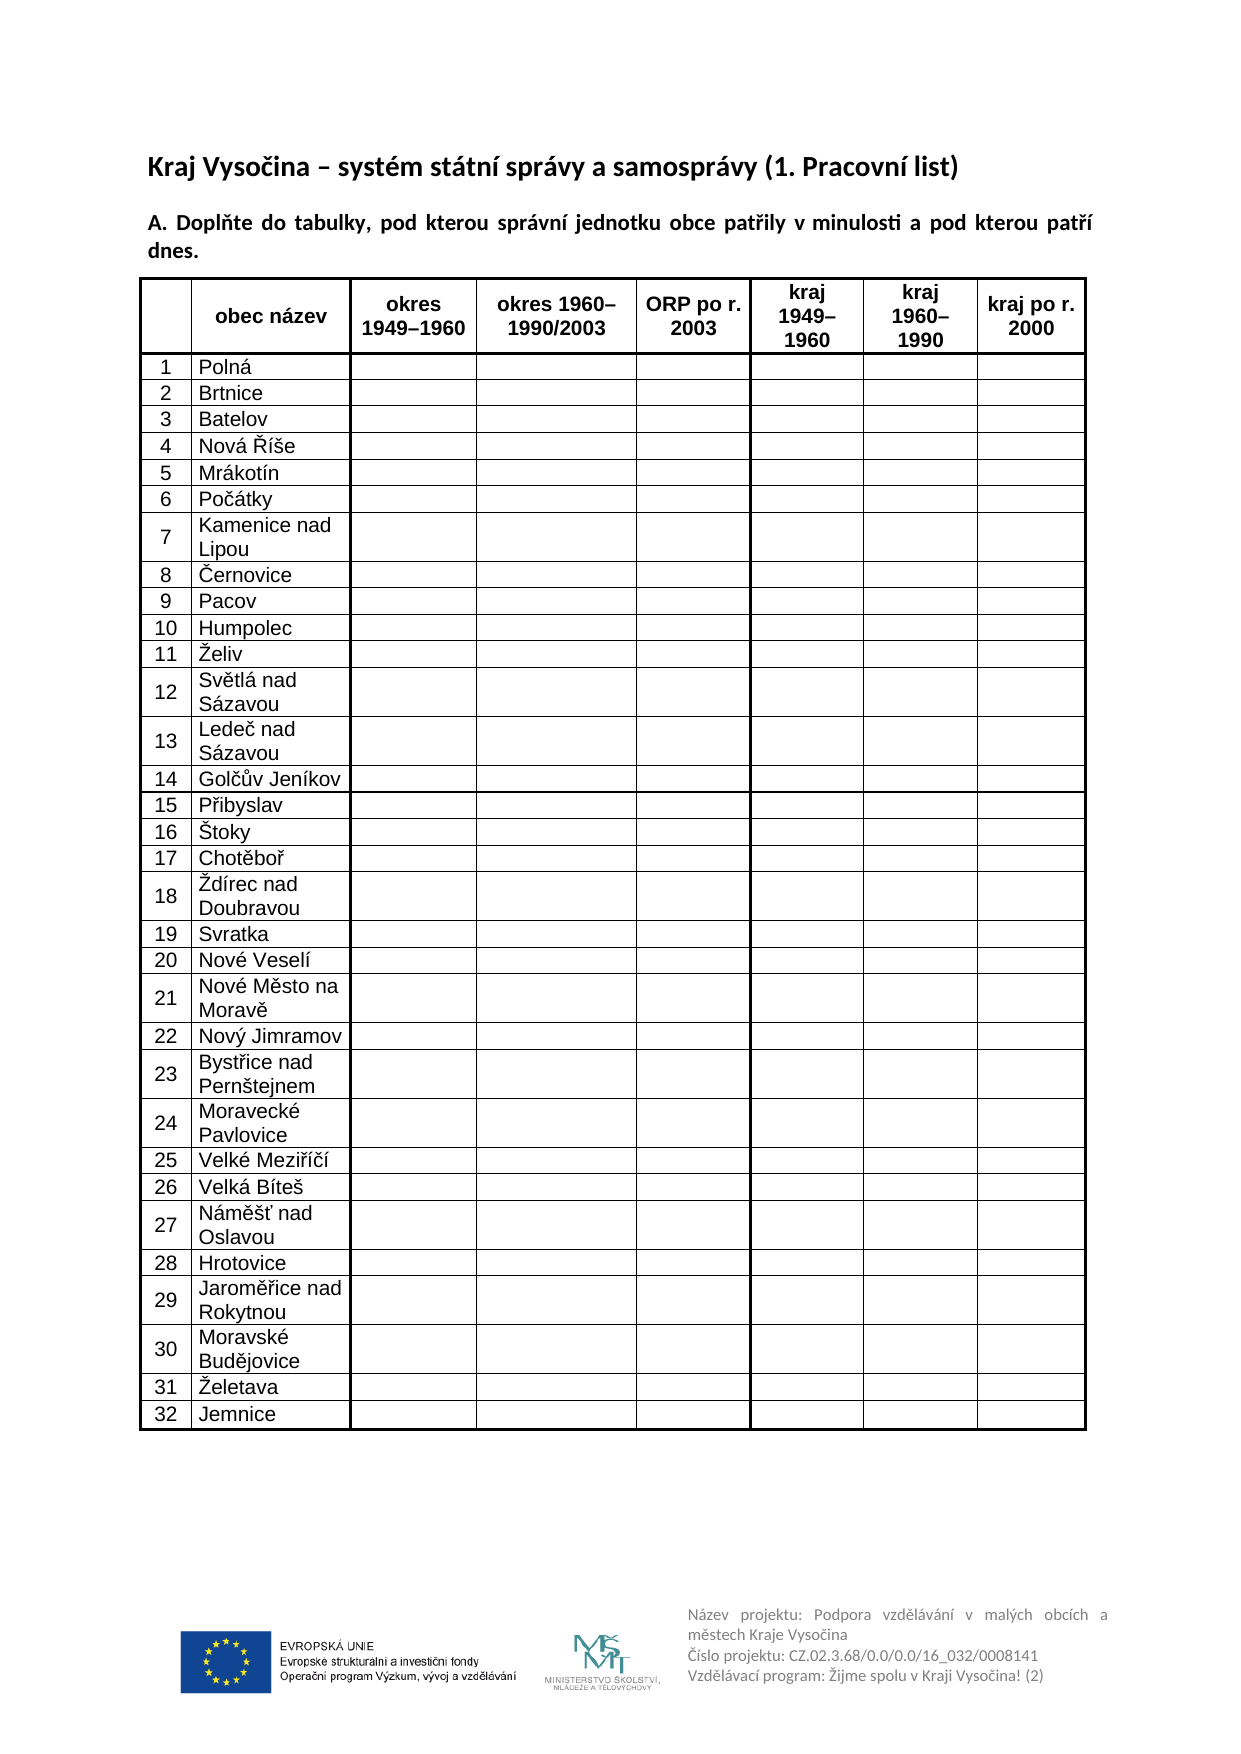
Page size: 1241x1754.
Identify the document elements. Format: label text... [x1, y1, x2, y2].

table_cell [477, 819, 636, 844]
table_cell Náměšť nad Oslavou [192, 1201, 349, 1249]
table_cell [352, 1325, 476, 1373]
table_cell [637, 717, 749, 765]
table_cell [864, 380, 977, 405]
table_cell Batelov [192, 406, 349, 432]
table_cell [978, 1148, 1084, 1173]
table_cell [637, 615, 749, 640]
table_cell 18 [142, 872, 191, 920]
table_cell [752, 1174, 863, 1200]
table_cell [477, 615, 636, 640]
table_cell [477, 513, 636, 561]
table_cell [752, 1201, 863, 1249]
table_cell [752, 766, 863, 791]
table_cell [978, 846, 1084, 871]
table_cell 21 [142, 974, 191, 1022]
table_cell [637, 1023, 749, 1049]
table_cell [752, 615, 863, 640]
table_cell [864, 1099, 977, 1147]
table_cell [352, 819, 476, 844]
table_cell [978, 1250, 1084, 1275]
table_cell [477, 460, 636, 485]
table_cell Nové Město na Moravě [192, 974, 349, 1022]
table_cell [864, 588, 977, 614]
table_cell [477, 974, 636, 1022]
table_cell [752, 1250, 863, 1275]
table_cell [752, 793, 863, 818]
table_cell [637, 355, 749, 379]
table_cell [978, 1023, 1084, 1049]
table_cell [352, 486, 476, 512]
table_cell [864, 921, 977, 947]
table_cell [978, 380, 1084, 405]
table_cell Velká Bíteš [192, 1174, 349, 1200]
table_cell Želiv [192, 641, 349, 667]
table_cell [752, 1401, 863, 1428]
table_cell [752, 641, 863, 667]
table_cell 16 [142, 819, 191, 844]
table_cell 14 [142, 766, 191, 791]
table_cell [864, 1050, 977, 1098]
table_cell Polná [192, 355, 349, 379]
table_cell 6 [142, 486, 191, 512]
table_cell 15 [142, 793, 191, 818]
table_cell Přibyslav [192, 793, 349, 818]
table_cell [477, 433, 636, 458]
table_cell [752, 486, 863, 512]
table_cell [637, 1401, 749, 1428]
table_cell [352, 1174, 476, 1200]
table_cell [637, 948, 749, 973]
table_cell [477, 562, 636, 587]
table_cell [637, 641, 749, 667]
table_cell 13 [142, 717, 191, 765]
table_cell [978, 406, 1084, 432]
table_cell 32 [142, 1401, 191, 1428]
table_cell 28 [142, 1250, 191, 1275]
table_cell [978, 433, 1084, 458]
table_cell Brtnice [192, 380, 349, 405]
table_cell [637, 1174, 749, 1200]
table_cell [352, 355, 476, 379]
table_cell [864, 793, 977, 818]
table_cell [864, 1401, 977, 1428]
table_cell [752, 717, 863, 765]
table_cell [352, 380, 476, 405]
table_cell [978, 1374, 1084, 1400]
table_cell [752, 1050, 863, 1098]
table_cell [978, 819, 1084, 844]
table_cell [637, 1250, 749, 1275]
table_cell [352, 846, 476, 871]
table_cell [352, 641, 476, 667]
table_cell [477, 846, 636, 871]
table_cell 29 [142, 1276, 191, 1324]
table_cell [864, 819, 977, 844]
table_cell Světlá nad Sázavou [192, 668, 349, 716]
table_cell [477, 668, 636, 716]
table_cell [978, 1099, 1084, 1147]
table_cell [477, 717, 636, 765]
table_cell 5 [142, 460, 191, 485]
table_cell [477, 1148, 636, 1173]
table_cell [477, 1250, 636, 1275]
table_cell 10 [142, 615, 191, 640]
table_cell [637, 513, 749, 561]
table_cell [477, 1099, 636, 1147]
table_cell [352, 562, 476, 587]
table_cell [637, 921, 749, 947]
table_cell 1 [142, 355, 191, 379]
table_header okres 1949–1960 [352, 280, 476, 352]
table_cell [352, 1099, 476, 1147]
table_cell [637, 872, 749, 920]
table_cell [864, 1201, 977, 1249]
text A. Doplňte do tabulky, pod kterou správní jednotku obce patřily v minulosti a pod kterou patří dnes. [148, 208, 1093, 264]
table_cell 24 [142, 1099, 191, 1147]
table_cell [352, 668, 476, 716]
table_cell Nové Veselí [192, 948, 349, 973]
table_header [142, 280, 191, 352]
table_cell [352, 766, 476, 791]
table_cell [637, 846, 749, 871]
table_cell [864, 1250, 977, 1275]
table_cell Jaroměřice nad Rokytnou [192, 1276, 349, 1324]
table_cell [752, 846, 863, 871]
table_cell [637, 460, 749, 485]
table_cell [978, 974, 1084, 1022]
table_cell 4 [142, 433, 191, 458]
table_cell [978, 872, 1084, 920]
table_cell [864, 846, 977, 871]
table_cell [477, 921, 636, 947]
table_cell [864, 717, 977, 765]
table_cell Golčův Jeníkov [192, 766, 349, 791]
table_header obec název [192, 280, 349, 352]
table_cell Černovice [192, 562, 349, 587]
table_cell [978, 1401, 1084, 1428]
table_cell [477, 766, 636, 791]
table_cell [978, 615, 1084, 640]
table_cell Moravské Budějovice [192, 1325, 349, 1373]
table_cell [352, 1401, 476, 1428]
table_cell [352, 1023, 476, 1049]
table_cell [352, 948, 476, 973]
table_cell [352, 793, 476, 818]
table_cell [752, 1023, 863, 1049]
table_cell [477, 406, 636, 432]
table_cell Pacov [192, 588, 349, 614]
table_cell [978, 641, 1084, 667]
table_cell [477, 793, 636, 818]
table_cell [752, 974, 863, 1022]
table_cell [477, 1201, 636, 1249]
table_cell [864, 766, 977, 791]
table_cell [752, 948, 863, 973]
table_cell [477, 948, 636, 973]
table_cell 25 [142, 1148, 191, 1173]
table_cell [637, 819, 749, 844]
table_cell Ždírec nad Doubravou [192, 872, 349, 920]
table_cell [978, 1050, 1084, 1098]
table_cell 20 [142, 948, 191, 973]
table_cell [752, 355, 863, 379]
table_cell [752, 1148, 863, 1173]
table_cell [477, 1276, 636, 1324]
table_cell [864, 486, 977, 512]
table_cell Štoky [192, 819, 349, 844]
table_cell [352, 513, 476, 561]
table_cell 27 [142, 1201, 191, 1249]
table_header kraj 1960–1990 [864, 280, 977, 352]
table_cell [477, 1374, 636, 1400]
table_cell [864, 1374, 977, 1400]
table_cell [752, 1276, 863, 1324]
table_cell [352, 588, 476, 614]
table_cell [637, 1276, 749, 1324]
table_cell [864, 1325, 977, 1373]
table_cell 31 [142, 1374, 191, 1400]
table_cell [864, 1023, 977, 1049]
table_cell [352, 1050, 476, 1098]
table_cell [352, 717, 476, 765]
table_cell [752, 921, 863, 947]
table_cell [978, 486, 1084, 512]
table_cell [637, 766, 749, 791]
table_cell [978, 513, 1084, 561]
table_cell [978, 1276, 1084, 1324]
table_cell Jemnice [192, 1401, 349, 1428]
table_cell [978, 562, 1084, 587]
table_cell [978, 588, 1084, 614]
table_cell [978, 921, 1084, 947]
table_cell [864, 513, 977, 561]
table_cell [352, 921, 476, 947]
table_cell [477, 1174, 636, 1200]
table_cell [978, 668, 1084, 716]
table_cell [978, 460, 1084, 485]
table_cell 2 [142, 380, 191, 405]
table_cell [864, 562, 977, 587]
table_cell [352, 1250, 476, 1275]
table_cell [637, 1099, 749, 1147]
table_cell Chotěboř [192, 846, 349, 871]
table_cell [477, 1050, 636, 1098]
table_cell [864, 355, 977, 379]
table_cell 22 [142, 1023, 191, 1049]
table_cell Svratka [192, 921, 349, 947]
table_cell 3 [142, 406, 191, 432]
table_cell [978, 1201, 1084, 1249]
table_cell [637, 380, 749, 405]
table_cell [864, 1276, 977, 1324]
table_cell [477, 1401, 636, 1428]
table_cell Hrotovice [192, 1250, 349, 1275]
table_cell [978, 1174, 1084, 1200]
table_cell [637, 1374, 749, 1400]
table_cell [352, 433, 476, 458]
table_cell [637, 1148, 749, 1173]
table_cell [352, 872, 476, 920]
table_header ORP po r. 2003 [637, 280, 749, 352]
table_cell [864, 615, 977, 640]
table_cell 8 [142, 562, 191, 587]
table_cell [477, 1023, 636, 1049]
table_cell Mrákotín [192, 460, 349, 485]
table_cell [637, 1325, 749, 1373]
table_header okres 1960–1990/2003 [477, 280, 636, 352]
table_header kraj 1949–1960 [752, 280, 863, 352]
table_cell Nový Jimramov [192, 1023, 349, 1049]
table_cell [477, 380, 636, 405]
table_cell [752, 406, 863, 432]
table_cell [978, 1325, 1084, 1373]
table_cell [477, 641, 636, 667]
table_cell [752, 380, 863, 405]
table_cell [637, 1201, 749, 1249]
table_cell Bystřice nad Pernštejnem [192, 1050, 349, 1098]
table_cell [352, 974, 476, 1022]
table_cell Kamenice nad Lipou [192, 513, 349, 561]
table_cell [864, 948, 977, 973]
table_cell Moravecké Pavlovice [192, 1099, 349, 1147]
table_cell [752, 872, 863, 920]
table_cell Humpolec [192, 615, 349, 640]
table_cell [477, 1325, 636, 1373]
table_cell 19 [142, 921, 191, 947]
table_cell 30 [142, 1325, 191, 1373]
table_cell [477, 355, 636, 379]
table_cell 11 [142, 641, 191, 667]
table_cell [352, 1148, 476, 1173]
table_cell Ledeč nad Sázavou [192, 717, 349, 765]
table_cell [352, 1201, 476, 1249]
table_cell [978, 948, 1084, 973]
table_cell [352, 1374, 476, 1400]
table_cell [752, 1374, 863, 1400]
table_cell [752, 513, 863, 561]
table_cell [864, 668, 977, 716]
table_cell [352, 1276, 476, 1324]
table_cell [752, 588, 863, 614]
table_cell [864, 1174, 977, 1200]
table_cell [352, 406, 476, 432]
table_cell Počátky [192, 486, 349, 512]
table_cell [752, 562, 863, 587]
table_cell [637, 793, 749, 818]
table_cell 26 [142, 1174, 191, 1200]
table_cell [978, 355, 1084, 379]
table_cell [752, 1099, 863, 1147]
table_cell [637, 433, 749, 458]
table_cell [752, 433, 863, 458]
table_cell [637, 668, 749, 716]
table_cell [637, 406, 749, 432]
table_cell 9 [142, 588, 191, 614]
table_cell 7 [142, 513, 191, 561]
table_cell [752, 668, 863, 716]
table_header kraj po r. 2000 [978, 280, 1084, 352]
text Kraj Vysočina – systém státní správy a samosprávy (1. Pracovní list) [148, 148, 1093, 183]
picture [148, 1601, 686, 1723]
table_cell [637, 588, 749, 614]
table_cell [864, 433, 977, 458]
table_cell [864, 641, 977, 667]
table_cell [637, 974, 749, 1022]
table_cell [637, 1050, 749, 1098]
table_cell [477, 486, 636, 512]
table_cell [477, 872, 636, 920]
table_cell Želetava [192, 1374, 349, 1400]
table_cell Nová Říše [192, 433, 349, 458]
table_cell [752, 1325, 863, 1373]
table_cell [864, 460, 977, 485]
table_cell [637, 486, 749, 512]
table_cell [978, 766, 1084, 791]
table_cell [864, 406, 977, 432]
table_cell [978, 717, 1084, 765]
table_cell 17 [142, 846, 191, 871]
table_cell 12 [142, 668, 191, 716]
table_cell [978, 793, 1084, 818]
table_cell [864, 872, 977, 920]
table_cell 23 [142, 1050, 191, 1098]
table_cell [752, 460, 863, 485]
table_cell Velké Meziříčí [192, 1148, 349, 1173]
table_cell [864, 974, 977, 1022]
table_cell [637, 562, 749, 587]
table_cell [352, 615, 476, 640]
table_cell [352, 460, 476, 485]
table_cell [864, 1148, 977, 1173]
table_cell [477, 588, 636, 614]
table_cell [752, 819, 863, 844]
